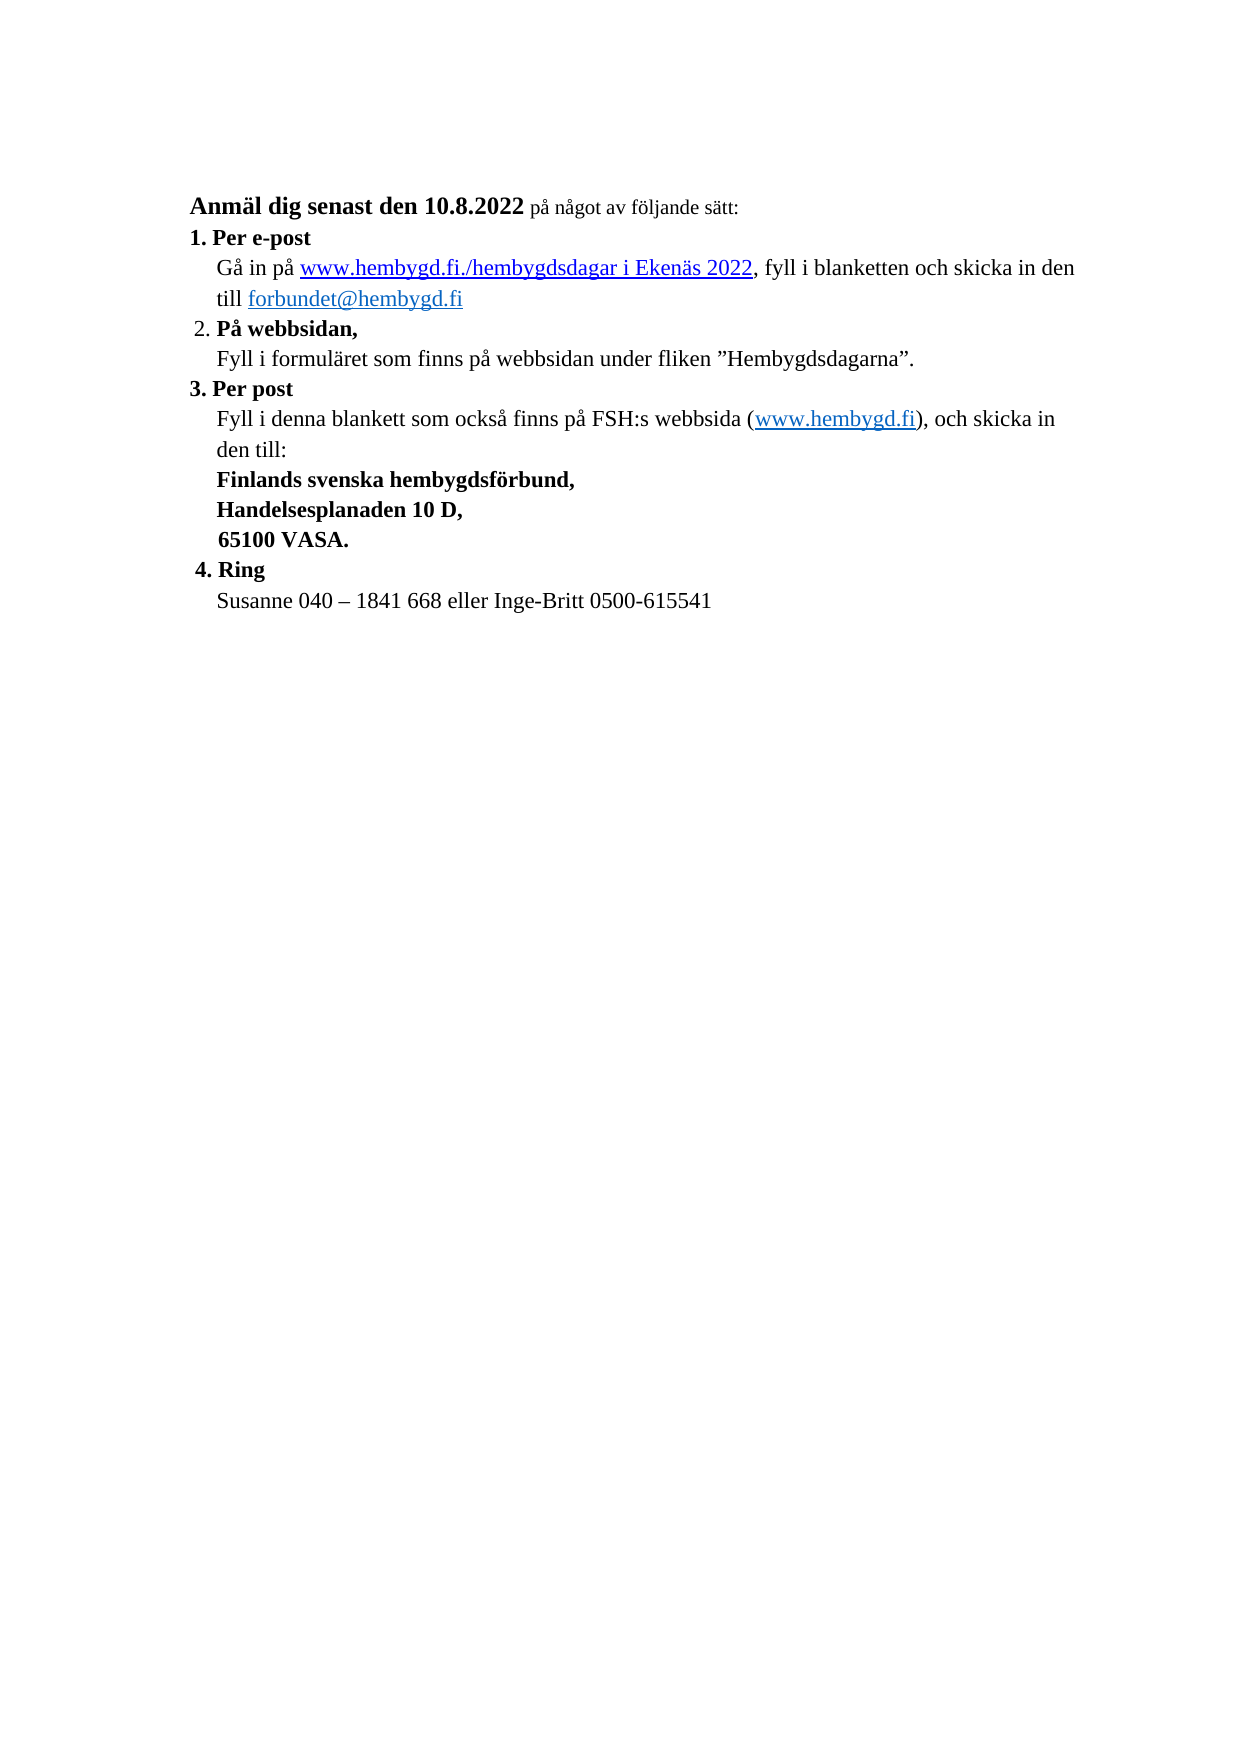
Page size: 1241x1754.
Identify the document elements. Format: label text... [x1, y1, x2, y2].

text 65100 VASA. [189, 526, 1093, 553]
text 3. Per post Fyll i denna blankett som också finns på FSH:s webbsida (www.hembygd.fi), och skicka in den till: Finlands svenska hembygdsförbund, Handelsesplanaden 10 D, [189, 375, 1093, 522]
text Anmäl dig senast den 10.8.2022 på något av följande sätt: [189, 191, 1093, 220]
text 4. Ring Susanne 040 – 1841 668 eller Inge-Britt 0500-615541 [189, 556, 1093, 613]
text 1. Per e-post Gå in på www.hembygd.fi./hembygdsdagar i Ekenäs 2022, fyll i blanketten och skicka in den till forbundet@hembygd.fi 2. På webbsidan, Fyll i formuläret som finns på webbsidan under fliken ”Hembygdsdagarna”. [189, 224, 1093, 371]
